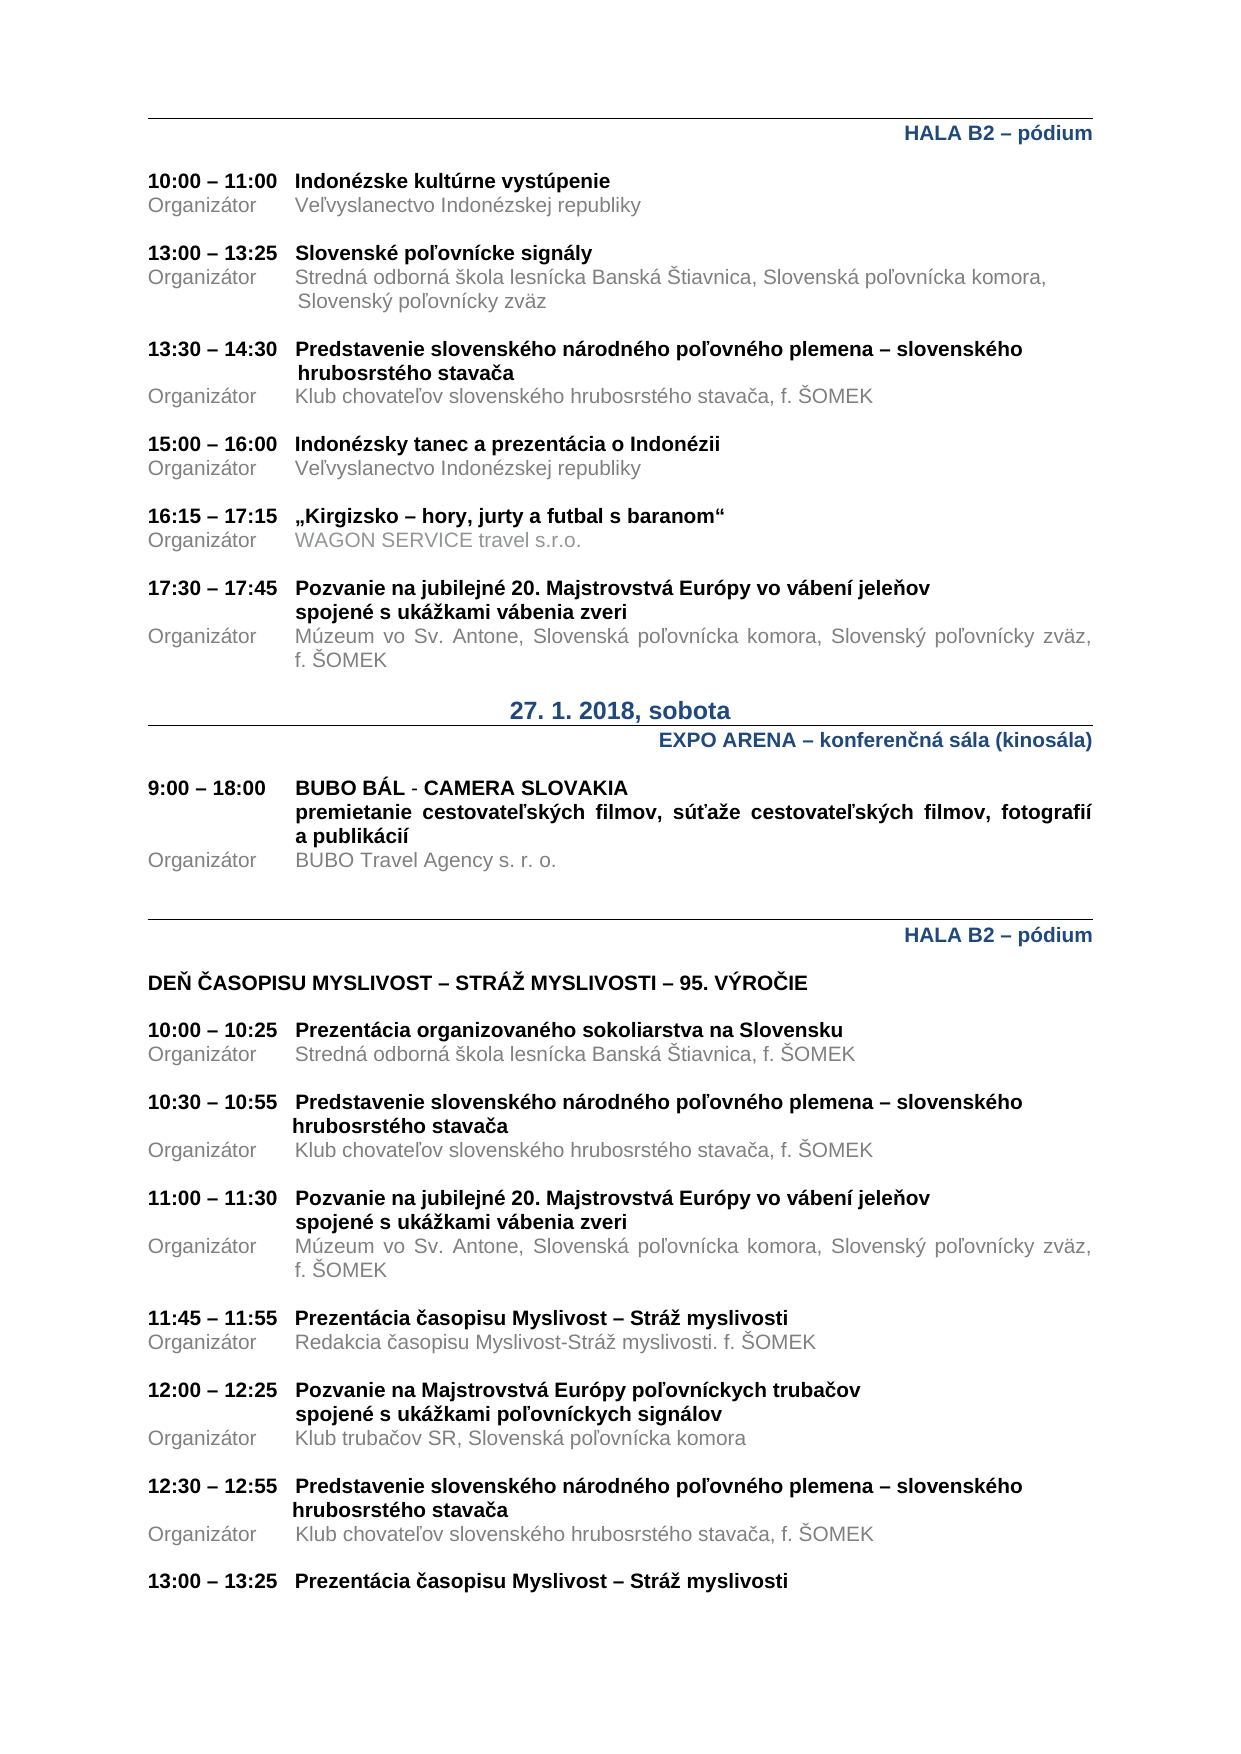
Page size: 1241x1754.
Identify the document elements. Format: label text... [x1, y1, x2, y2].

text Organizátor BUBO r. o. [148, 847, 1093, 871]
text Organizátor Veľvyslanectvo Indonézskej republiky [148, 193, 1093, 217]
text 11:00 – 11:30 Pozvanie na jubilejné 20. Majstrovstvá Európy vo vábení jeleňov [148, 1186, 1093, 1210]
text spojené s ukážkami poľovníckych signálov [221, 1402, 1093, 1426]
text Organizátor WAGON SERVICE travel s.r.o. [148, 528, 1093, 552]
text Organizátor Stredná odborná škola lesnícka Banská Štiavnica, f. ŠOMEK [148, 1042, 1093, 1066]
text 11:45 – 11:55 Prezentácia časopisu Myslivost – Stráž myslivosti [148, 1306, 1093, 1330]
text Organizátor Veľvyslanectvo Indonézskej republiky [148, 456, 1093, 480]
text hrubosrstého stavača [148, 1497, 1093, 1521]
text Slovenský poľovnícky zväz [148, 288, 1093, 312]
text DEŇ ČASOPISU MYSLIVOST – STRÁŽ MYSLIVOSTI – 95. VÝROČIE [148, 970, 1093, 994]
text hrubosrstého stavača [148, 1114, 1093, 1138]
text premietanie cestovateľských filmov, súťaže cestovateľských filmov, fotografií a publikácií [148, 799, 1093, 847]
text 13:00 – 13:25 Slovenské poľovnícke signály [148, 241, 1093, 264]
text 10:30 – 10:55 Predstavenie slovenského národného poľovného plemena – slovenského [148, 1090, 1093, 1114]
text Organizátor Klub trubačov SR, Slovenská poľovnícka komora [148, 1426, 1093, 1449]
text 16:15 – 17:15 „Kirgizsko – hory, jurty a futbal s baranom“ [148, 504, 1093, 528]
text 17:30 – 17:45 Pozvanie na jubilejné 20. Majstrovstvá Európy vo vábení jeleňov [148, 576, 1093, 600]
text 12:00 – 12:25 Pozvanie na Majstrovstvá Európy poľovníckych trubačov [148, 1378, 1093, 1402]
text EXPO ARENA – konferenčná sála (kinosála) [148, 726, 1093, 752]
text spojené s ukážkami vábenia zveri [221, 1210, 1093, 1234]
text Organizátor Klub chovateľov slovenského hrubosrstého stavača, f. ŠOMEK [148, 384, 1093, 408]
text spojené s ukážkami vábenia zveri [221, 600, 1093, 624]
text 10:00 – 11:00 Indonézske kultúrne vystúpenie [148, 169, 1093, 193]
text 10:00 – 10:25 Prezentácia organizovaného sokoliarstva na Slovensku [148, 1018, 1093, 1042]
text Organizátor Múzeum vo Sv. Antone, Slovenská poľovnícka komora, Slovenský poľovnícky zväz, f. ŠOMEK [148, 1234, 1093, 1282]
text 9:00 – 18:00 BUBO BÁL - CAMERA SLOVAKIA [148, 776, 1093, 799]
text HALA B2 – pódium [148, 920, 1093, 946]
text Organizátor Redakcia časopisu Myslivost-Stráž myslivosti. f. ŠOMEK [148, 1330, 1093, 1354]
text Organizátor Múzeum vo Sv. Antone, Slovenská poľovnícka komora, Slovenský poľovnícky zväz, f. ŠOMEK [148, 624, 1093, 672]
text Organizátor Klub chovateľov slovenského hrubosrstého stavača, f. ŠOMEK [148, 1521, 1093, 1545]
text HALA B2 – pódium [148, 119, 1093, 145]
text 13:00 – 13:25 Prezentácia časopisu Myslivost – Stráž myslivosti [148, 1569, 1093, 1593]
text 12:30 – 12:55 Predstavenie slovenského národného poľovného plemena – slovenského [148, 1473, 1093, 1497]
text 15:00 – 16:00 Indonézsky tanec a prezentácia o Indonézii [148, 432, 1093, 456]
text Organizátor Klub chovateľov slovenského hrubosrstého stavača, f. ŠOMEK [148, 1138, 1093, 1162]
text Organizátor Stredná odborná škola lesnícka Banská Štiavnica, Slovenská poľovnícka komora, [148, 264, 1093, 288]
text 13:30 – 14:30 Predstavenie slovenského národného poľovného plemena – slovenského [148, 336, 1093, 360]
text hrubosrstého stavača [148, 360, 1093, 384]
text 27. 1. 2018, sobota [148, 696, 1093, 724]
